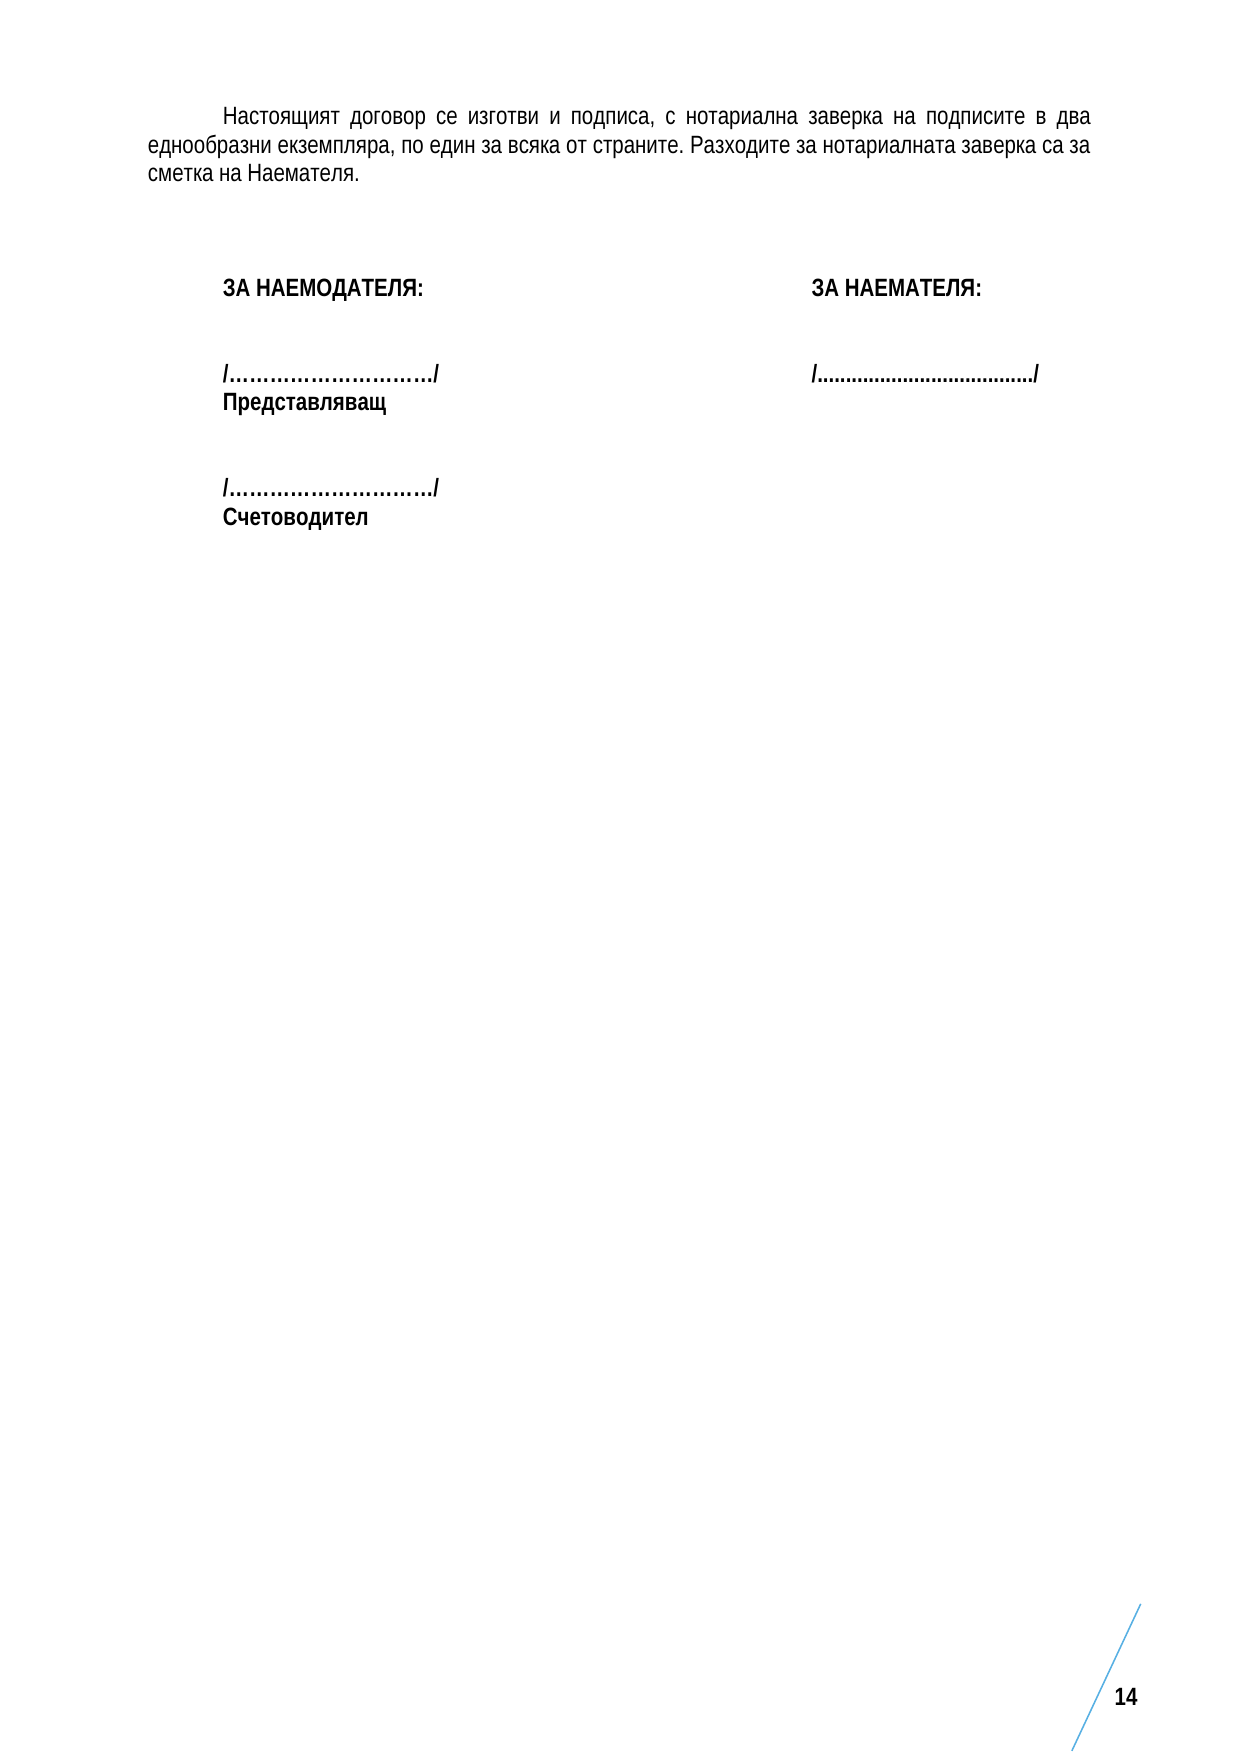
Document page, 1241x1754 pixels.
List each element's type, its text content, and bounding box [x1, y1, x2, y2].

text /…………………………/ [148, 473, 1092, 502]
text Счетоводител [148, 502, 1092, 531]
text Настоящият договор се изготви и подписа, с нотариална заверка на подписите в два еднообразни екземпляра, по един за всяка от страните. Разходите за нотариалната заверка са за сметка на Наемателя. [148, 101, 1092, 187]
text /…………………………/ /....................................../ [148, 359, 1092, 387]
text Представляващ [148, 387, 1092, 416]
text ЗА НАЕМОДАТЕЛЯ: ЗА НАЕМАТЕЛЯ: [148, 273, 1092, 301]
